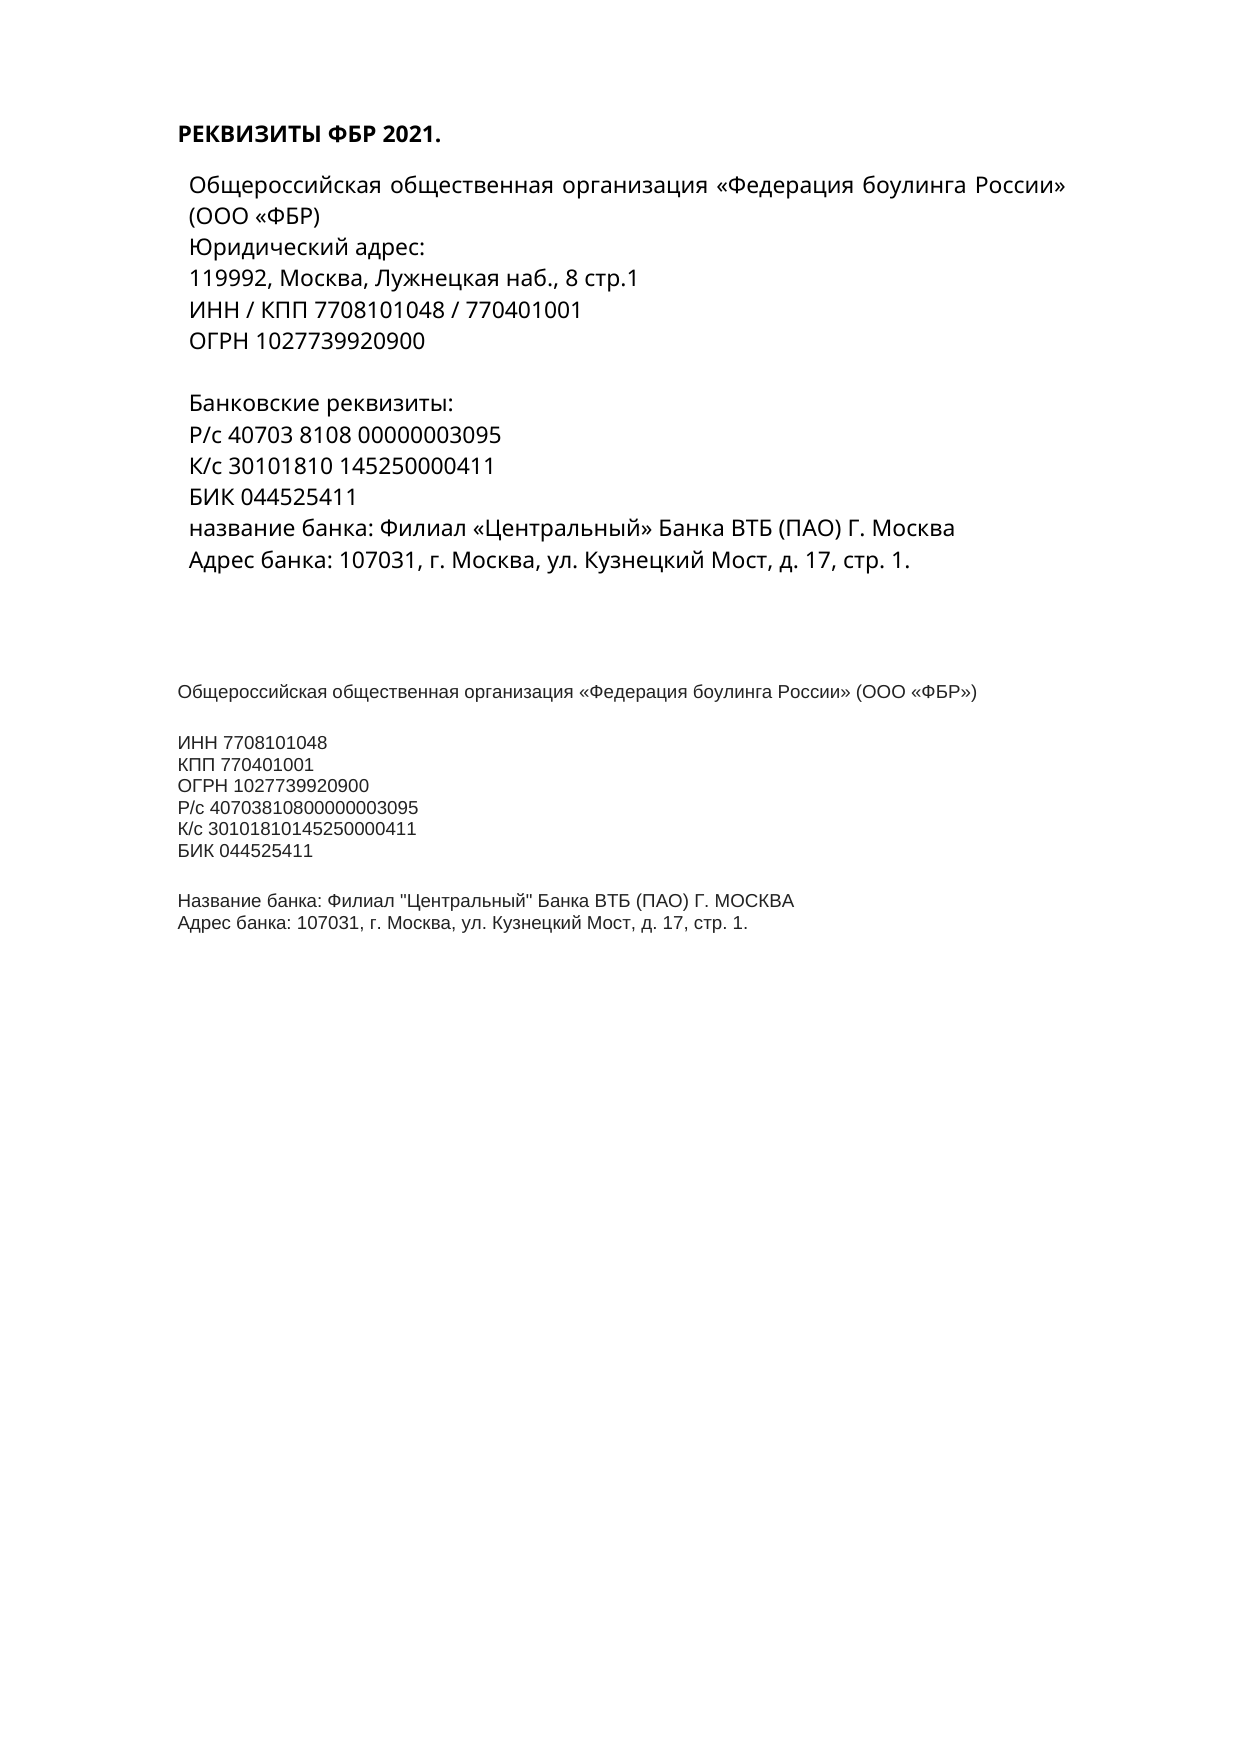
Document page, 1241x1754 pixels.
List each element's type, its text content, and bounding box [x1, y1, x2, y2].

text ИНН 7708101048 КПП 770401001 ОГРН 1027739920900 Р/с 40703810800000003095 К/с 30101810145250000411 БИК 044525411 [177, 732, 1152, 861]
table_cell Банковские реквизиты: Р/с 40703 8108 00000003095 К/с 30101810 145250000411 БИК 044525411 название банка: Филиал «Центральный» Банка ВТБ (ПАО) Г. Москва Адрес банка: 107031, г. Москва, ул. Кузнецкий Мост, д. 17, стр. 1. [177, 356, 1078, 575]
text РЕКВИЗИТЫ ФБР 2021. [177, 118, 1152, 149]
text Название банка: Филиал "Центральный" Банка ВТБ (ПАО) Г. МОСКВА Адрес банка: 107031, г. Москва, ул. Кузнецкий Мост, д. 17, стр. 1. [177, 890, 1152, 933]
text Общероссийская общественная организация «Федерация боулинга России» (ООО «ФБР») [177, 681, 1152, 703]
table_header Общероссийская общественная организация «Федерация боулинга России» (ООО «ФБР) Юридический адрес: 119992, Москва, Лужнецкая наб., 8 стр.1 ИНН / КПП 7708101048 / 770401001 ОГРН 1027739920900 [177, 169, 1078, 356]
